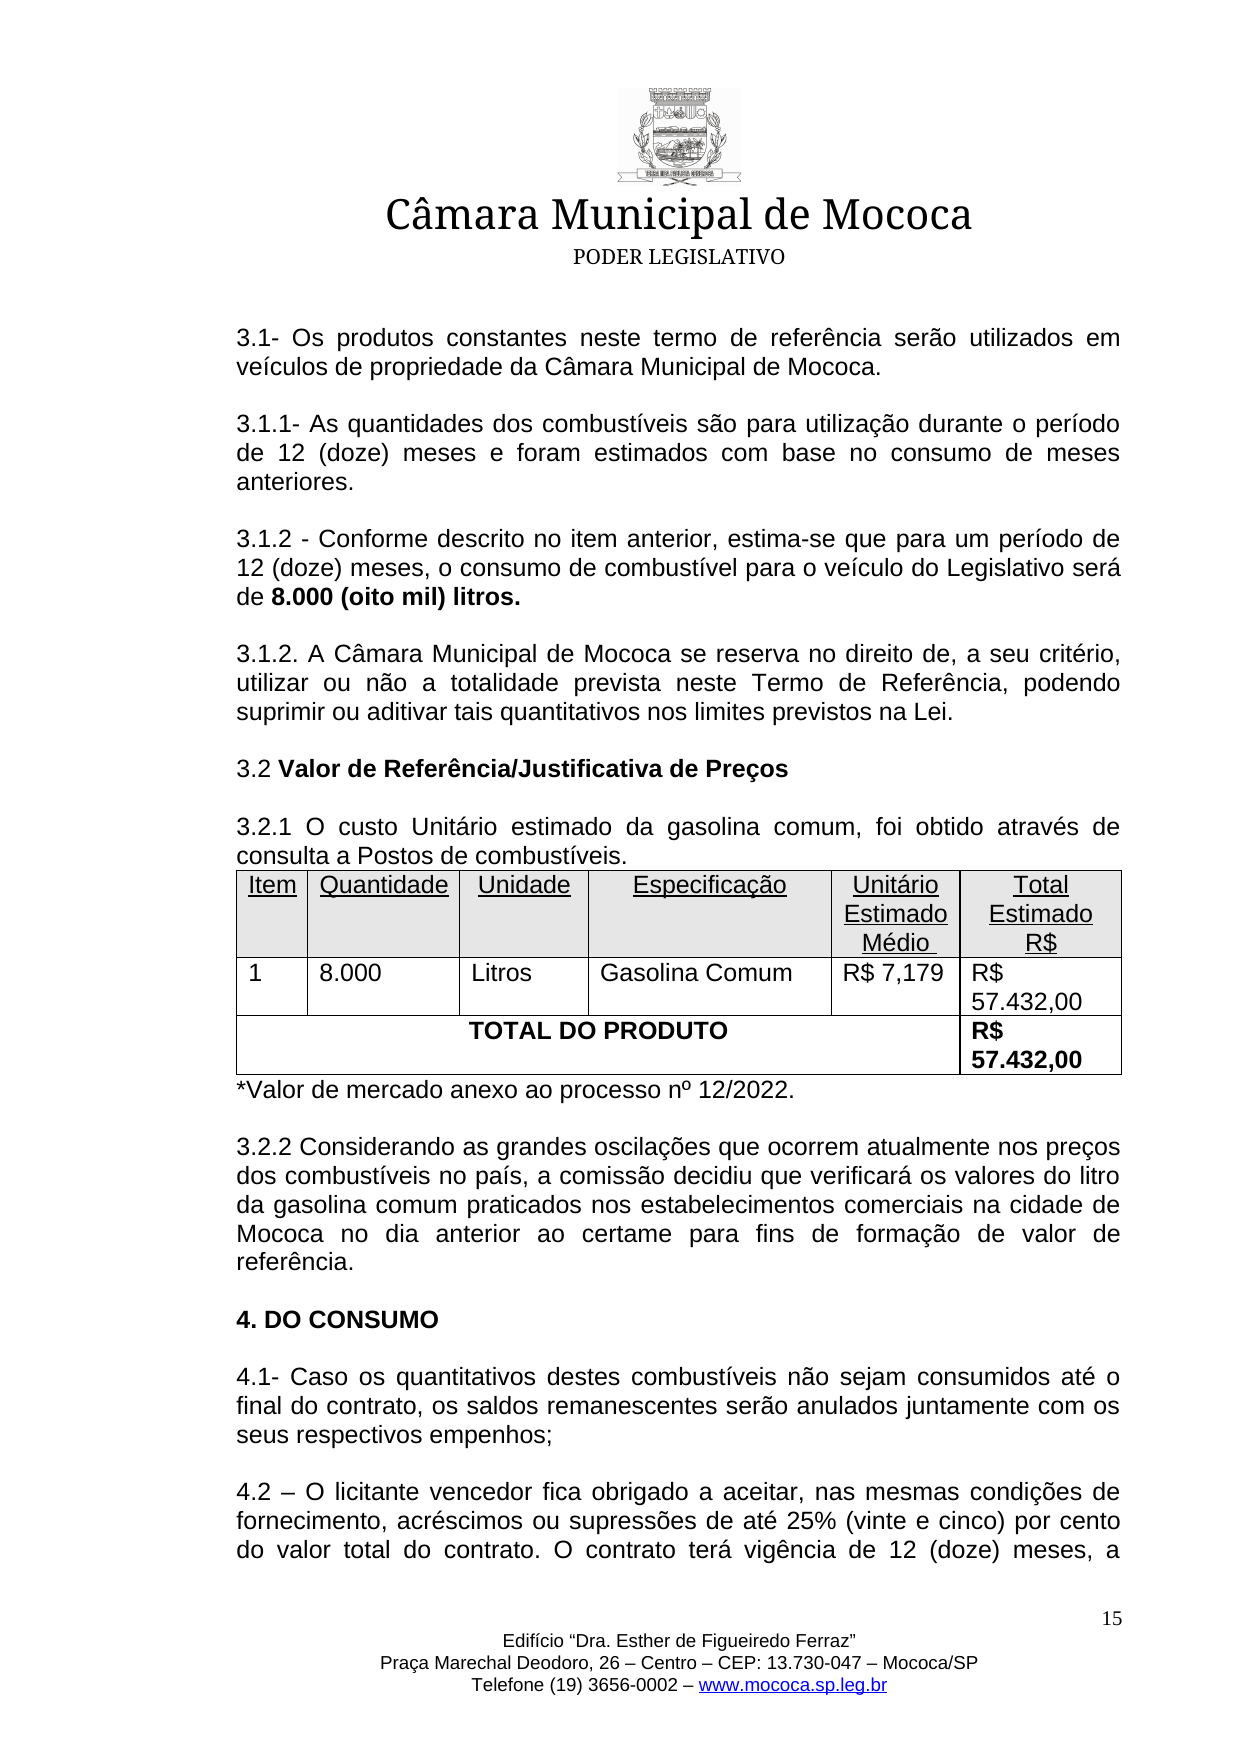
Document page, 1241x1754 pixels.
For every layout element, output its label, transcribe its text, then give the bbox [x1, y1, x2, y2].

table_header Especificação [589, 871, 831, 957]
text 3.2 Valor de Referência/Justificativa de Preços [236, 754, 1122, 783]
text 4. DO CONSUMO [236, 1305, 1122, 1334]
table_header Item [237, 871, 307, 957]
table_cell R$ 7,179 [832, 958, 959, 1015]
table_cell Gasolina Comum [589, 958, 831, 1015]
picture [617, 88, 742, 186]
table_header Total Estimado R$ [961, 871, 1121, 957]
table_cell Litros [460, 958, 588, 1015]
table_cell R$ 57.432,00 [961, 958, 1121, 1015]
text 3.2.2 Considerando as grandes oscilações que ocorrem atualmente nos preços dos combustíveis no país, a comissão decidiu que verificará os valores do litro da gasolina comum praticados nos estabelecimentos comerciais na cidade de Mococa no dia anterior ao certame para fins de formação de valor de referência. [236, 1132, 1122, 1276]
table_cell 8.000 [308, 958, 459, 1015]
table_cell 1 [237, 958, 307, 1015]
table_header Unitário Estimado Médio [832, 871, 959, 957]
table_header Unidade [460, 871, 588, 957]
text 3.1.2 - Conforme descrito no item anterior, estima-se que para um período de 12 (doze) meses, o consumo de combustível para o veículo do Legislativo será de 8.000 (oito mil) litros. [236, 524, 1122, 611]
text *Valor de mercado anexo ao processo nº 12/2022. [236, 1075, 1122, 1104]
text 3.1.1- As quantidades dos combustíveis são para utilização durante o período de 12 (doze) meses e foram estimados com base no consumo de meses anteriores. [236, 409, 1122, 496]
table_cell TOTAL DO PRODUTO [237, 1016, 959, 1074]
table_cell R$ 57.432,00 [961, 1016, 1121, 1074]
text 4.1- Caso os quantitativos destes combustíveis não sejam consumidos até o final do contrato, os saldos remanescentes serão anulados juntamente com os seus respectivos empenhos; [236, 1362, 1122, 1449]
text 3.1.2. A Câmara Municipal de Mococa se reserva no direito de, a seu critério, utilizar ou não a totalidade prevista neste Termo de Referência, podendo suprimir ou aditivar tais quantitativos nos limites previstos na Lei. [236, 639, 1122, 726]
text 3.1- Os produtos constantes neste termo de referência serão utilizados em veículos de propriedade da Câmara Municipal de Mococa. [236, 323, 1122, 381]
text 3.2.1 O custo Unitário estimado da gasolina comum, foi obtido através de consulta a Postos de combustíveis. [236, 812, 1122, 869]
table_header Quantidade [308, 871, 459, 957]
